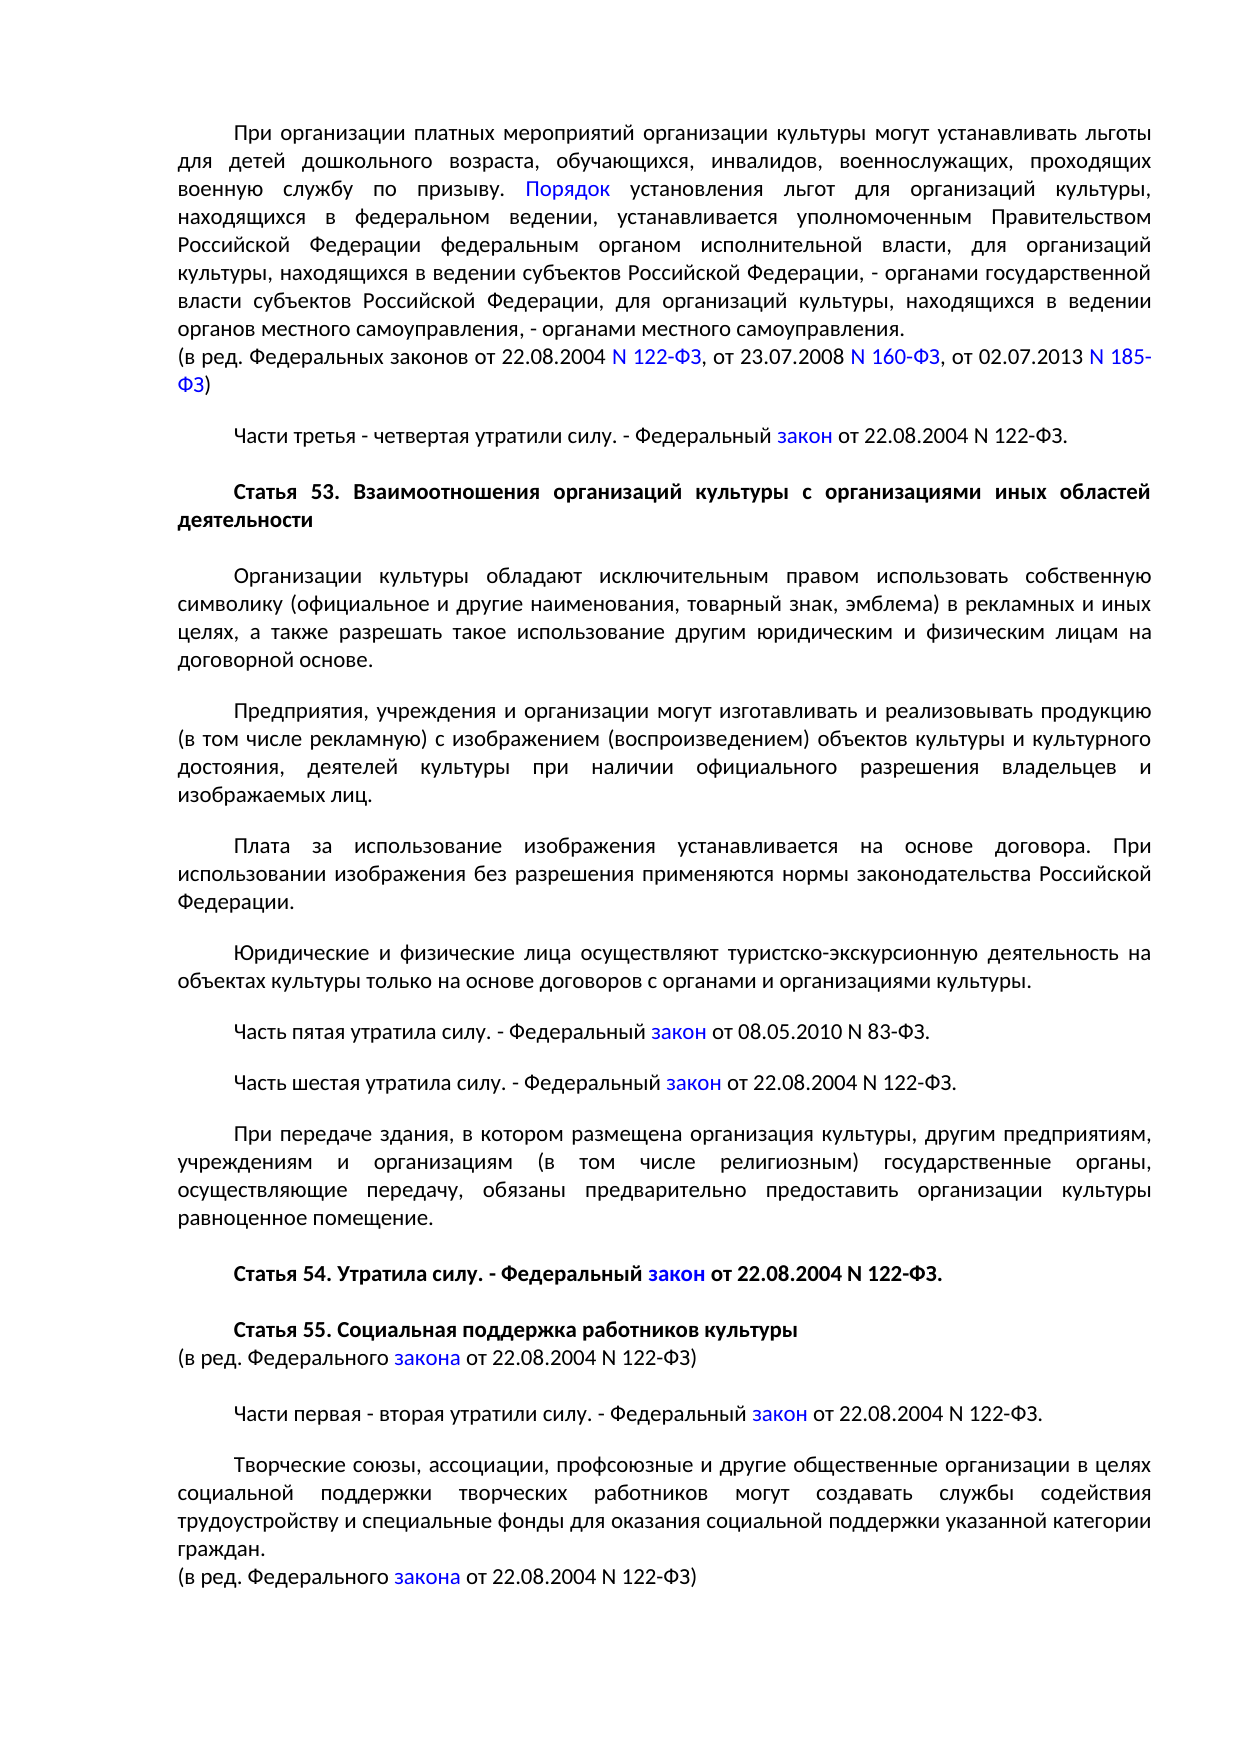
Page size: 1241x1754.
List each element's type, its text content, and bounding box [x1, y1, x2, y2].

text Организации культуры обладают исключительным правом использовать собственную символику (официальное и другие наименования, товарный знак, эмблема) в рекламных и иных целях, а также разрешать такое использование другим юридическим и физическим лицам на договорной основе. [177, 561, 1152, 673]
text Юридические и физические лица осуществляют туристско-экскурсионную деятельность на объектах культуры только на основе договоров с органами и организациями культуры. [177, 938, 1152, 994]
text Плата за использование изображения устанавливается на основе договора. При использовании изображения без разрешения применяются нормы законодательства Российской Федерации. [177, 831, 1152, 915]
title Статья 54. Утратила силу. - Федеральный закон от 22.08.2004 N 122-ФЗ. [177, 1259, 1152, 1287]
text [177, 1562, 1152, 1590]
text Предприятия, учреждения и организации могут изготавливать и реализовывать продукцию (в том числе рекламную) с изображением (воспроизведением) объектов культуры и культурного достояния, деятелей культуры при наличии официального разрешения владельцев и изображаемых лиц. [177, 696, 1152, 808]
title Статья 53. Взаимоотношения организаций культуры с организациями иных областей деятельности [177, 477, 1152, 533]
text Части первая - вторая утратили силу. - Федеральный закон от 22.08.2004 N 122-ФЗ. [177, 1399, 1152, 1427]
title Статья 55. Социальная поддержка работников культуры [177, 1315, 1152, 1343]
text При организации платных мероприятий организации культуры могут устанавливать льготы для детей дошкольного возраста, обучающихся, инвалидов, военнослужащих, проходящих военную службу по призыву. Порядок установления льгот для организаций культуры, находящихся в федеральном ведении, устанавливается уполномоченным Правительством Российской Федерации федеральным органом исполнительной власти, для организаций культуры, находящихся в ведении субъектов Российской Федерации, - органами государственной власти субъектов Российской Федерации, для организаций культуры, находящихся в ведении органов местного самоуправления, - органами местного самоуправления. [177, 118, 1152, 342]
text (в ред. Федеральных законов от 22.08.2004 N 122-ФЗ, от 23.07.2008 N 160-ФЗ, от 02.07.2013 N 185-ФЗ) [177, 342, 1152, 398]
text Часть шестая утратила силу. - Федеральный закон от 22.08.2004 N 122-ФЗ. [177, 1068, 1152, 1096]
text Часть пятая утратила силу. - Федеральный закон от 08.05.2010 N 83-ФЗ. [177, 1017, 1152, 1045]
text Части третья - четвертая утратили силу. - Федеральный закон от 22.08.2004 N 122-ФЗ. [177, 421, 1152, 449]
text (в ред. Федерального закона от 22.08.2004 N 122-ФЗ) [177, 1343, 1152, 1371]
text При передаче здания, в котором размещена организация культуры, другим предприятиям, учреждениям и организациям (в том числе религиозным) государственные органы, осуществляющие передачу, обязаны предварительно предоставить организации культуры равноценное помещение. [177, 1119, 1152, 1231]
text Творческие союзы, ассоциации, профсоюзные и другие общественные организации в целях социальной поддержки творческих работников могут создавать службы содействия трудоустройству и специальные фонды для оказания социальной поддержки указанной категории граждан. [177, 1450, 1152, 1562]
